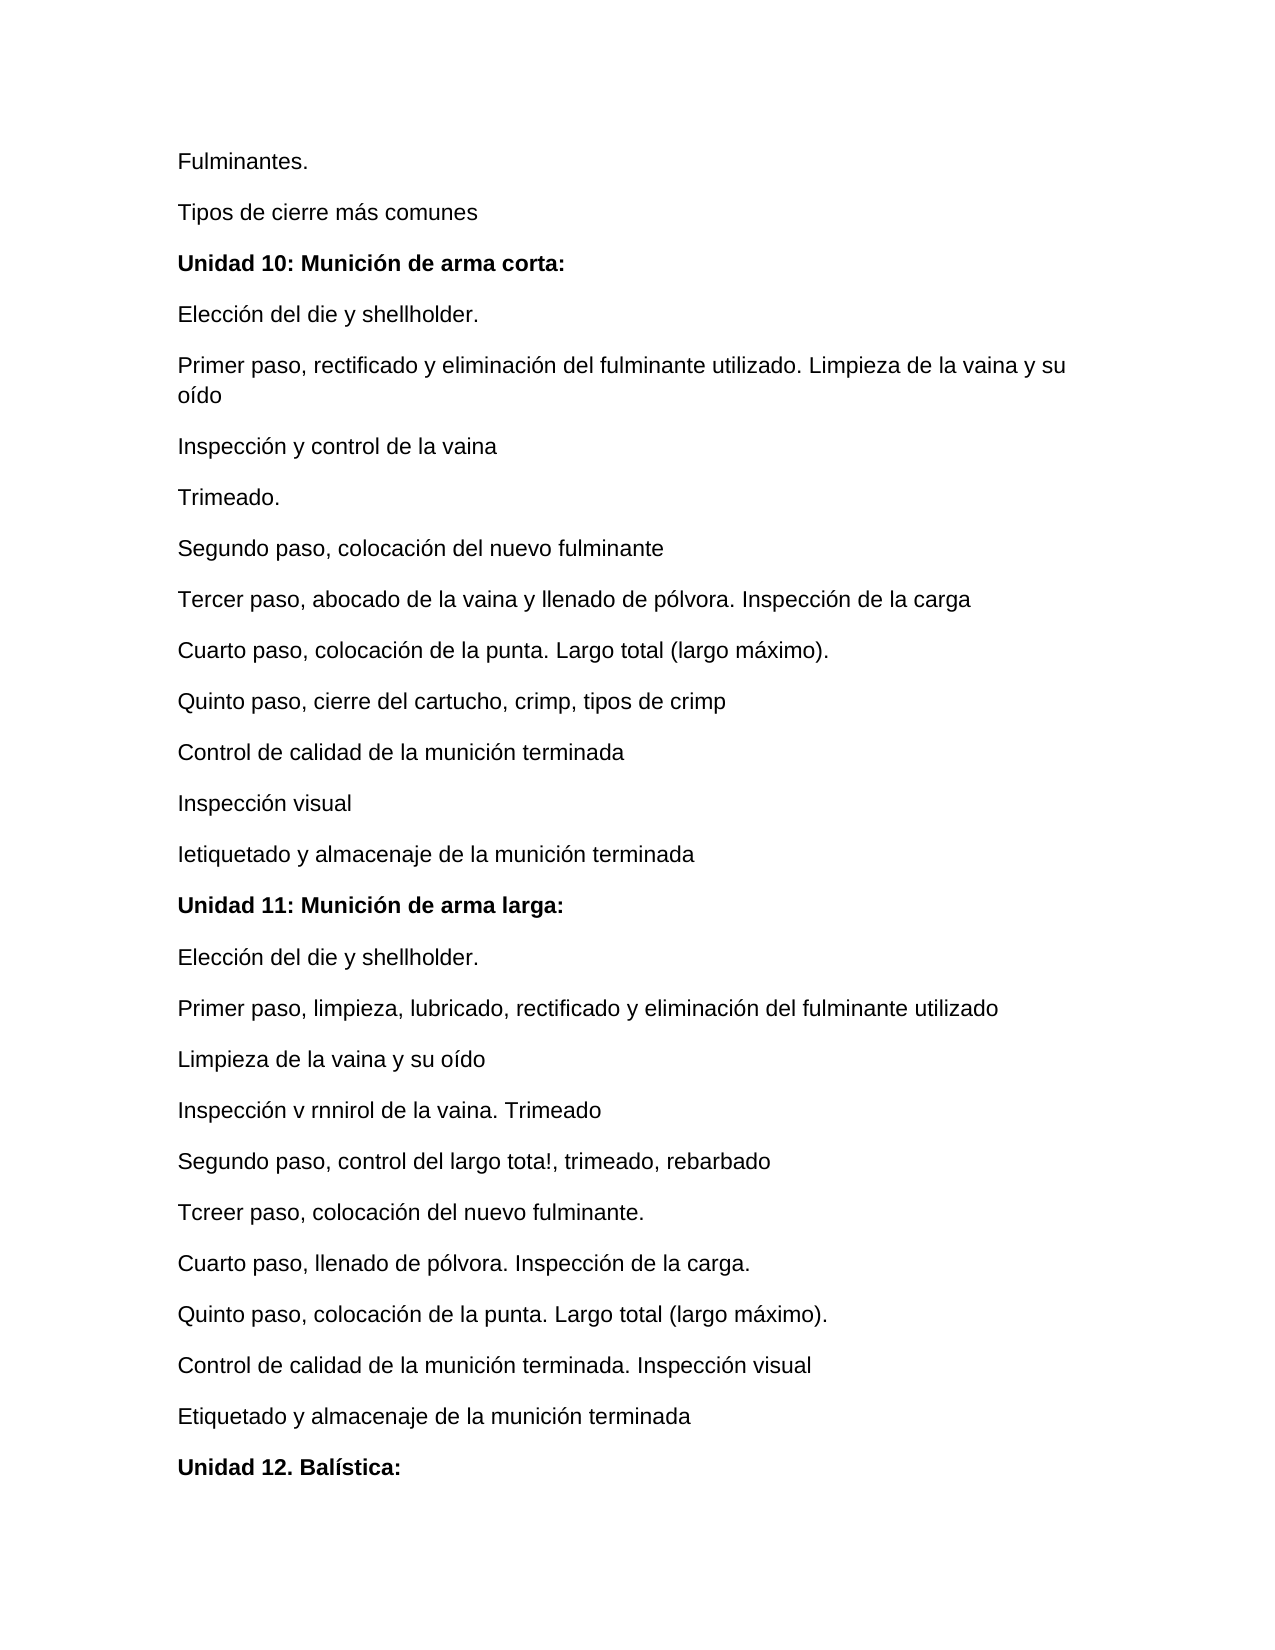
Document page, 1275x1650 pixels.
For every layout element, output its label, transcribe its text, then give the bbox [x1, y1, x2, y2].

text Unidad 12. Balística: [177, 1454, 1098, 1480]
text Control de calidad de la munición terminada [177, 739, 1098, 766]
text Tcreer paso, colocación del nuevo fulminante. [177, 1199, 1098, 1225]
text Primer paso, rectificado y eliminación del fulminante utilizado. Limpieza de la vaina y su oído [177, 352, 1098, 408]
text Cuarto paso, llenado de pólvora. Inspección de la carga. [177, 1250, 1098, 1276]
text Inspección visual [177, 790, 1098, 817]
text Fulminantes. [177, 148, 1098, 174]
text Elección del die y shellholder. [177, 301, 1098, 327]
text Tercer paso, abocado de la vaina y llenado de pólvora. Inspección de la carga [177, 586, 1098, 612]
text Inspección y control de la vaina [177, 433, 1098, 459]
text Quinto paso, cierre del cartucho, crimp, tipos de crimp [177, 688, 1098, 714]
text Quinto paso, colocación de la punta. Largo total (largo máximo). [177, 1301, 1098, 1327]
text Inspección v rnnirol de la vaina. Trimeado [177, 1097, 1098, 1123]
text Segundo paso, control del largo tota!, trimeado, rebarbado [177, 1148, 1098, 1174]
text Unidad 11: Munición de arma larga: [177, 892, 1098, 919]
text Limpieza de la vaina y su oído [177, 1046, 1098, 1072]
text Cuarto paso, colocación de la punta. Largo total (largo máximo). [177, 637, 1098, 663]
text Ietiquetado y almacenaje de la munición terminada [177, 841, 1098, 868]
text Etiquetado y almacenaje de la munición terminada [177, 1403, 1098, 1429]
text Tipos de cierre más comunes [177, 199, 1098, 225]
text Primer paso, limpieza, lubricado, rectificado y eliminación del fulminante utilizado [177, 994, 1098, 1021]
text Segundo paso, colocación del nuevo fulminante [177, 535, 1098, 561]
text Elección del die y shellholder. [177, 943, 1098, 970]
text Control de calidad de la munición terminada. Inspección visual [177, 1352, 1098, 1378]
text Trimeado. [177, 484, 1098, 510]
text Unidad 10: Munición de arma corta: [177, 250, 1098, 276]
